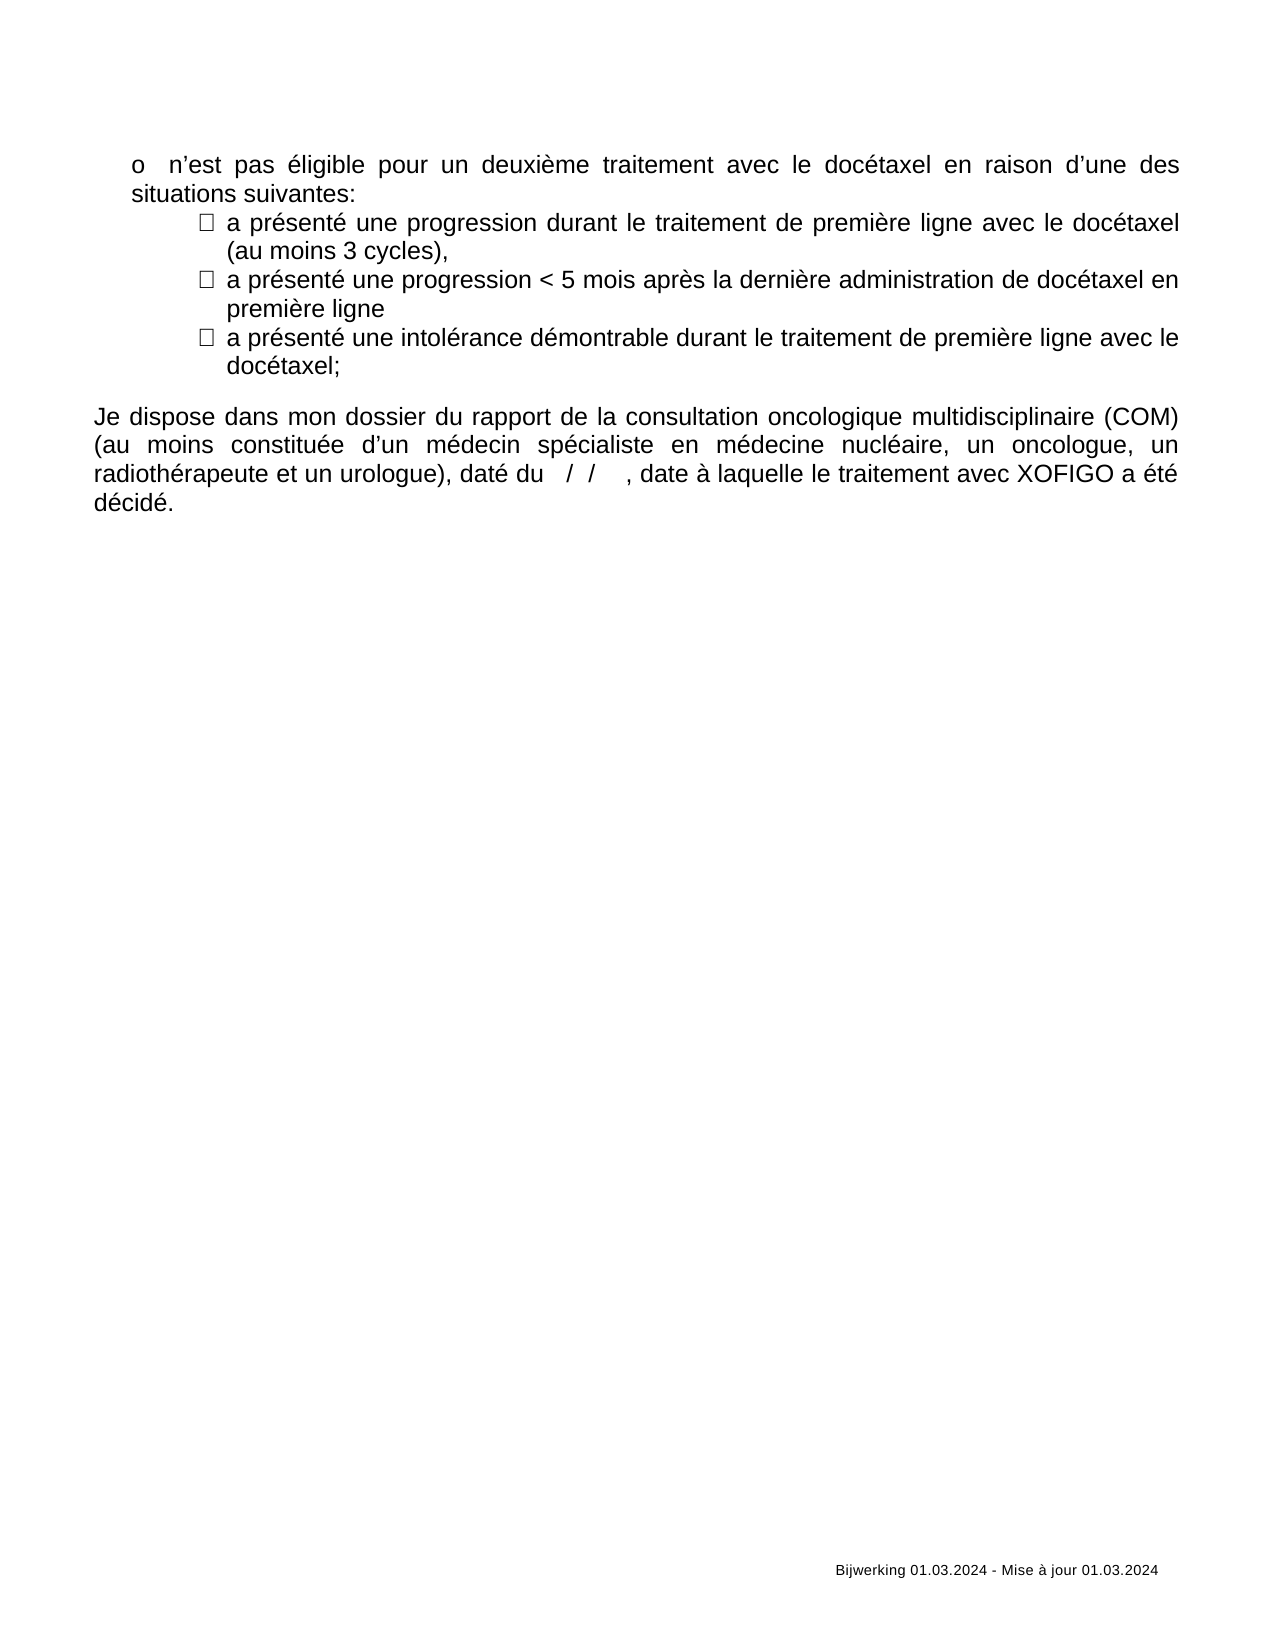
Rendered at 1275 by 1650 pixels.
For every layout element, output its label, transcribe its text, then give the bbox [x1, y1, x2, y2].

text a présenté une intolérance démontrable durant le traitement de première ligne avec le docétaxel; [197, 322, 1181, 380]
text a présenté une progression durant le traitement de première ligne avec le docétaxel (au moins 3 cycles), [197, 207, 1181, 265]
text Je dispose dans mon dossier du rapport de la consultation oncologique multidisciplinaire (COM) (au moins constituée d’un médecin spécialiste en médecine nucléaire, un oncologue, un radiothérapeute et un urologue), daté du / / , date à laquelle le traitement avec XOFIGO a été décidé. [94, 402, 1181, 517]
text o n’est pas éligible pour un deuxième traitement avec le docétaxel en raison d’une des situations suivantes: [131, 150, 1181, 207]
text a présenté une progression < 5 mois après la dernière administration de docétaxel en première ligne [197, 265, 1181, 322]
